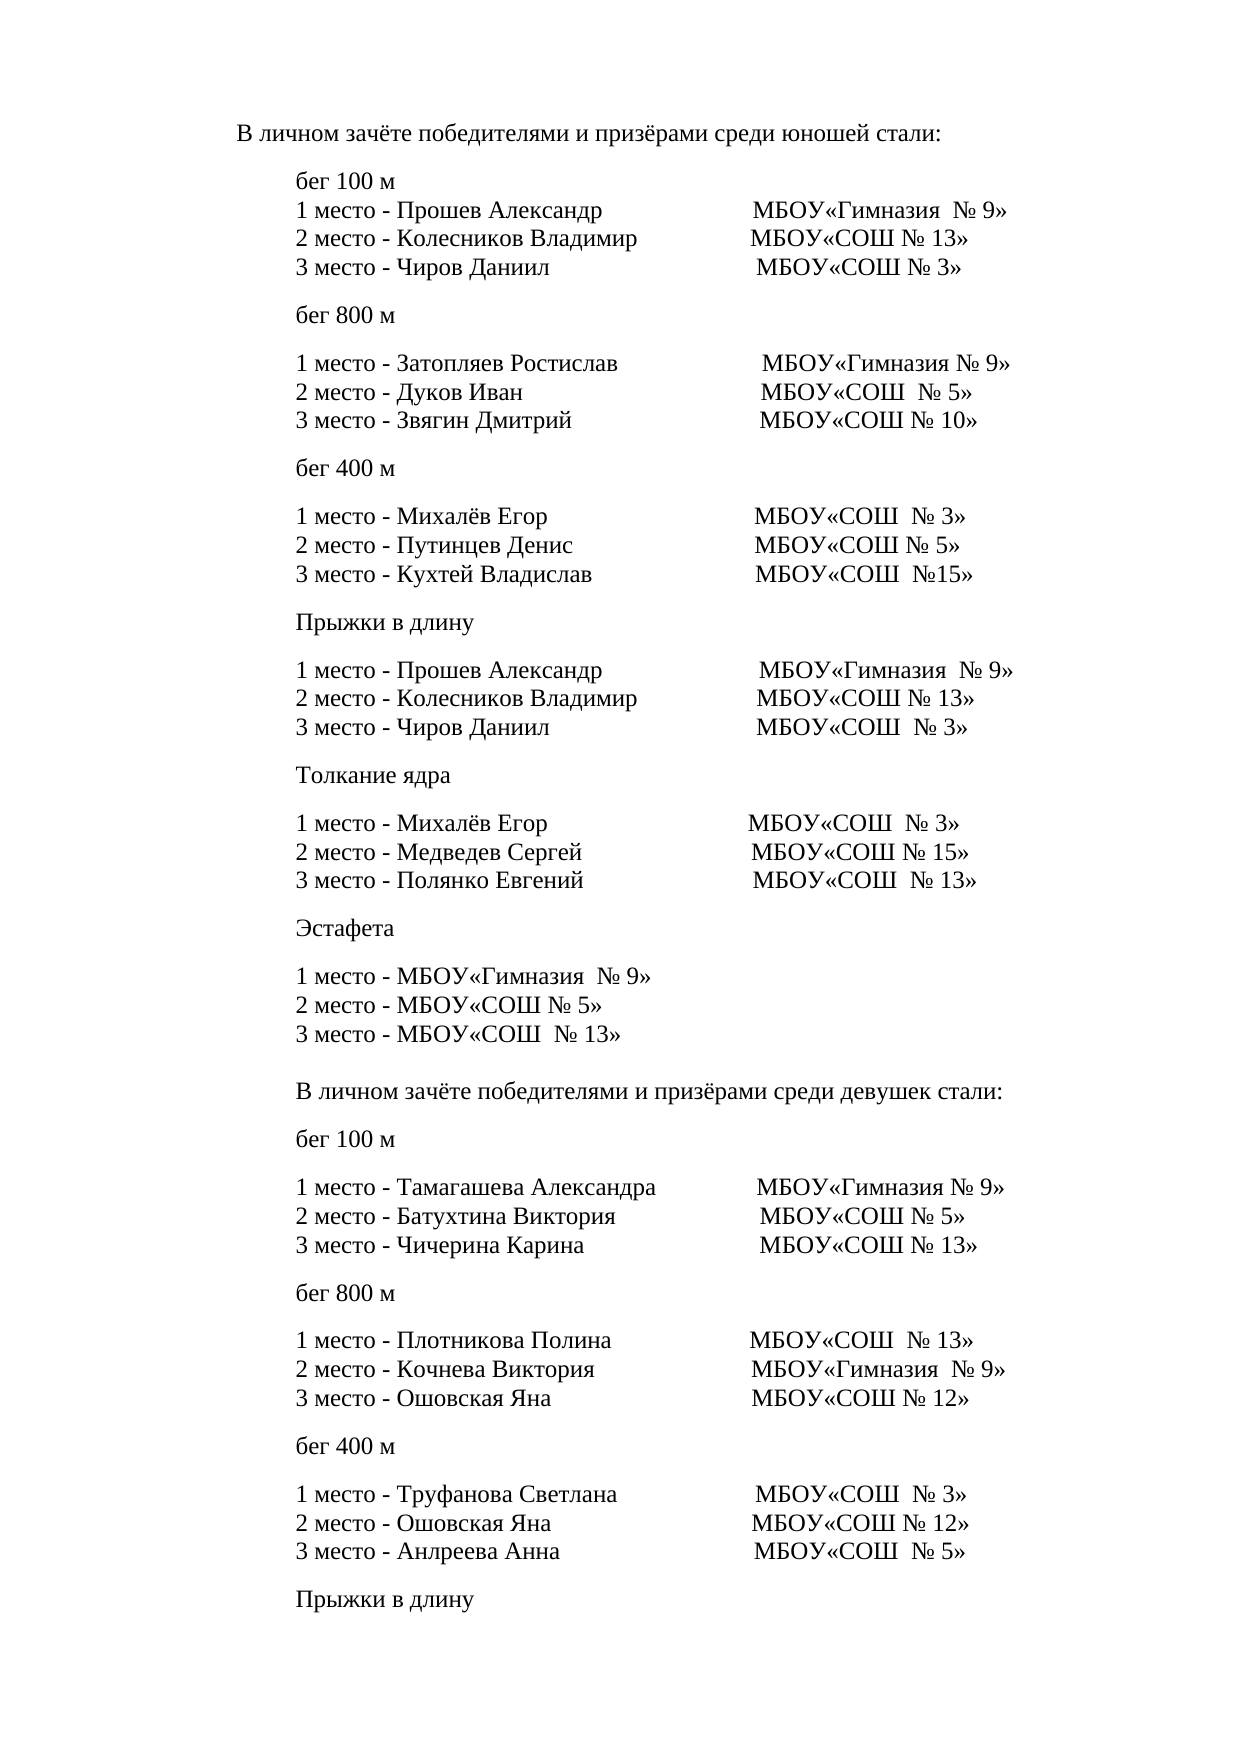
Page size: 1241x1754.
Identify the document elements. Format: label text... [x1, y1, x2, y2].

text 1 место - Тамагашева Александра МБОУ«Гимназия № 9» [177, 1172, 1152, 1201]
text 3 место - МБОУ«СОШ № 13» [177, 1019, 1152, 1048]
text бег 100 м [177, 166, 1152, 195]
text В личном зачёте победителями и призёрами среди девушек стали: [177, 1076, 1152, 1105]
text 3 место - Чичерина Карина МБОУ«СОШ № 13» [177, 1230, 1152, 1258]
text Эстафета [177, 913, 1152, 942]
text Прыжки в длину [177, 1584, 1152, 1613]
text 3 место - Звягин Дмитрий МБОУ«СОШ № 10» [177, 406, 1152, 434]
text бег 800 м [177, 300, 1152, 329]
text 3 место - Ошовская Яна МБОУ«СОШ № 12» [177, 1383, 1152, 1412]
text 2 место - Батухтина Виктория МБОУ«СОШ № 5» [177, 1201, 1152, 1230]
text 3 место - Полянко Евгений МБОУ«СОШ № 13» [177, 866, 1152, 894]
text 1 место - МБОУ«Гимназия № 9» [177, 961, 1152, 990]
text 2 место - Путинцев Денис МБОУ«СОШ № 5» [177, 530, 1152, 559]
text 1 место - Михалёв Егор МБОУ«СОШ № 3» [177, 501, 1152, 530]
text 2 место - Колесников Владимир МБОУ«СОШ № 13» [177, 223, 1152, 252]
text 3 место - Чиров Даниил МБОУ«СОШ № 3» [177, 252, 1152, 281]
text бег 800 м [177, 1278, 1152, 1306]
text 1 место - Труфанова Светлана МБОУ«СОШ № 3» [177, 1479, 1152, 1508]
text бег 100 м [177, 1124, 1152, 1153]
text 1 место - Плотникова Полина МБОУ«СОШ № 13» [177, 1326, 1152, 1354]
text 3 место - Чиров Даниил МБОУ«СОШ № 3» [177, 712, 1152, 741]
text бег 400 м [177, 453, 1152, 482]
text 1 место - Прошев Александр МБОУ«Гимназия № 9» [177, 195, 1152, 223]
text 2 место - Колесников Владимир МБОУ«СОШ № 13» [177, 683, 1152, 712]
text 1 место - Затопляев Ростислав МБОУ«Гимназия № 9» [177, 348, 1152, 377]
text 3 место - Анлреева Анна МБОУ«СОШ № 5» [177, 1536, 1152, 1565]
text 1 место - Михалёв Егор МБОУ«СОШ № 3» [177, 808, 1152, 837]
text 2 место - Дуков Иван МБОУ«СОШ № 5» [177, 377, 1152, 406]
text 2 место - Ошовская Яна МБОУ«СОШ № 12» [177, 1508, 1152, 1536]
text 2 место - Кочнева Виктория МБОУ«Гимназия № 9» [177, 1354, 1152, 1383]
text Толкание ядра [177, 760, 1152, 789]
text 3 место - Кухтей Владислав МБОУ«СОШ №15» [177, 559, 1152, 588]
text Прыжки в длину [177, 607, 1152, 636]
text 2 место - МБОУ«СОШ № 5» [177, 990, 1152, 1019]
text 2 место - Медведев Сергей МБОУ«СОШ № 15» [177, 837, 1152, 866]
text бег 400 м [177, 1431, 1152, 1460]
text В личном зачёте победителями и призёрами среди юношей стали: [177, 118, 1152, 147]
text 1 место - Прошев Александр МБОУ«Гимназия № 9» [177, 655, 1152, 683]
